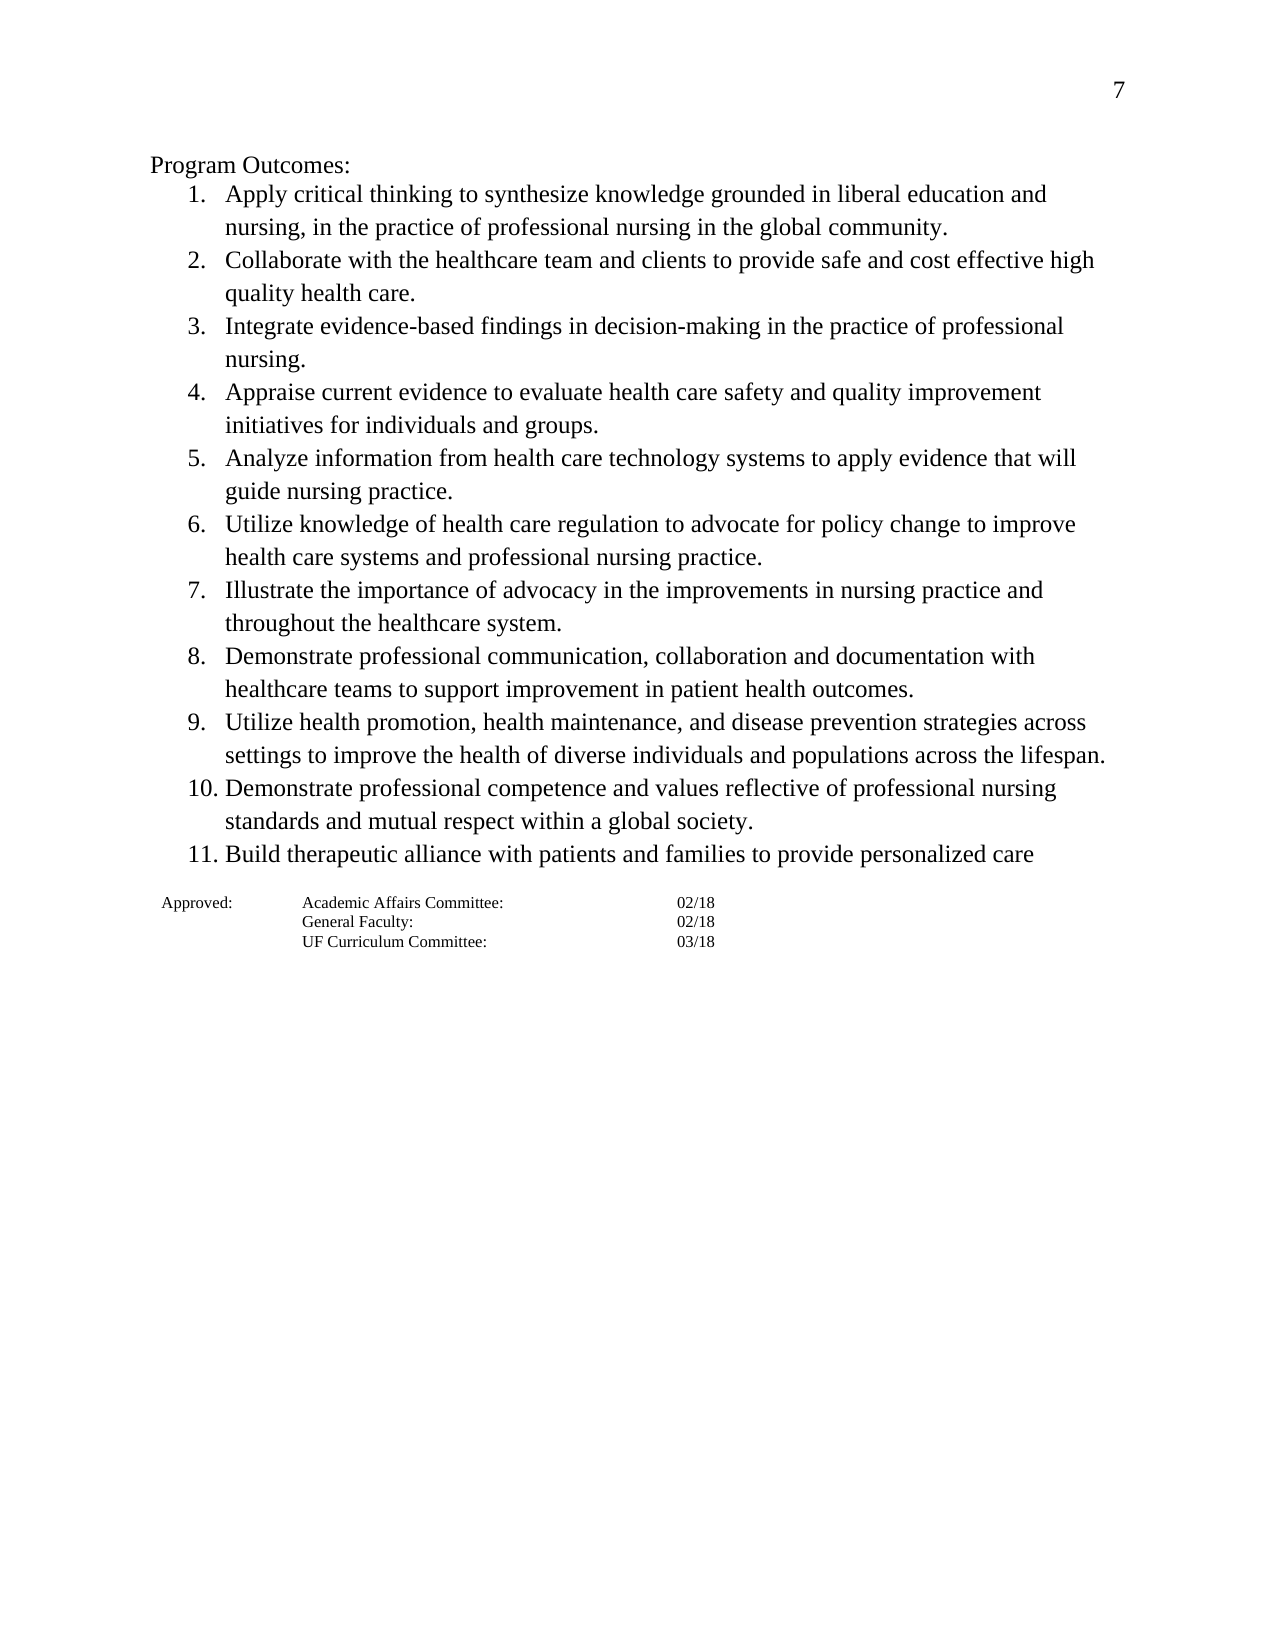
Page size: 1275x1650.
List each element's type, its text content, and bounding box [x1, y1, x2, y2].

list Apply critical thinking to synthesize knowledge grounded in liberal education and nursing, in the practice of professional nursing in the global community. [187, 179, 1125, 241]
list Integrate evidence-based findings in decision-making in the practice of professional nursing. [187, 311, 1125, 373]
list Demonstrate professional communication, collaboration and documentation with healthcare teams to support improvement in patient health outcomes. [187, 641, 1125, 703]
list Appraise current evidence to evaluate health care safety and quality improvement initiatives for individuals and groups. [187, 377, 1125, 439]
table_header Academic Affairs Committee: General Faculty: UF Curriculum Committee: [291, 893, 666, 951]
list Analyze information from health care technology systems to apply evidence that will guide nursing practice. [187, 443, 1125, 505]
text Program Outcomes: [150, 150, 1125, 179]
list Utilize health promotion, health maintenance, and disease prevention strategies across settings to improve the health of diverse individuals and populations across the lifespan. [187, 707, 1125, 769]
list Build therapeutic alliance with patients and families to provide personalized care [187, 839, 1125, 868]
list Collaborate with the healthcare team and clients to provide safe and cost effective high quality health care. [187, 245, 1125, 307]
table_header Approved: [150, 893, 291, 951]
list Demonstrate professional competence and values reflective of professional nursing standards and mutual respect within a global society. [187, 773, 1125, 835]
list Illustrate the importance of advocacy in the improvements in nursing practice and throughout the healthcare system. [187, 575, 1125, 637]
list Utilize knowledge of health care regulation to advocate for policy change to improve health care systems and professional nursing practice. [187, 509, 1125, 571]
table_header 02/18 02/18 03/18 [666, 893, 1275, 951]
